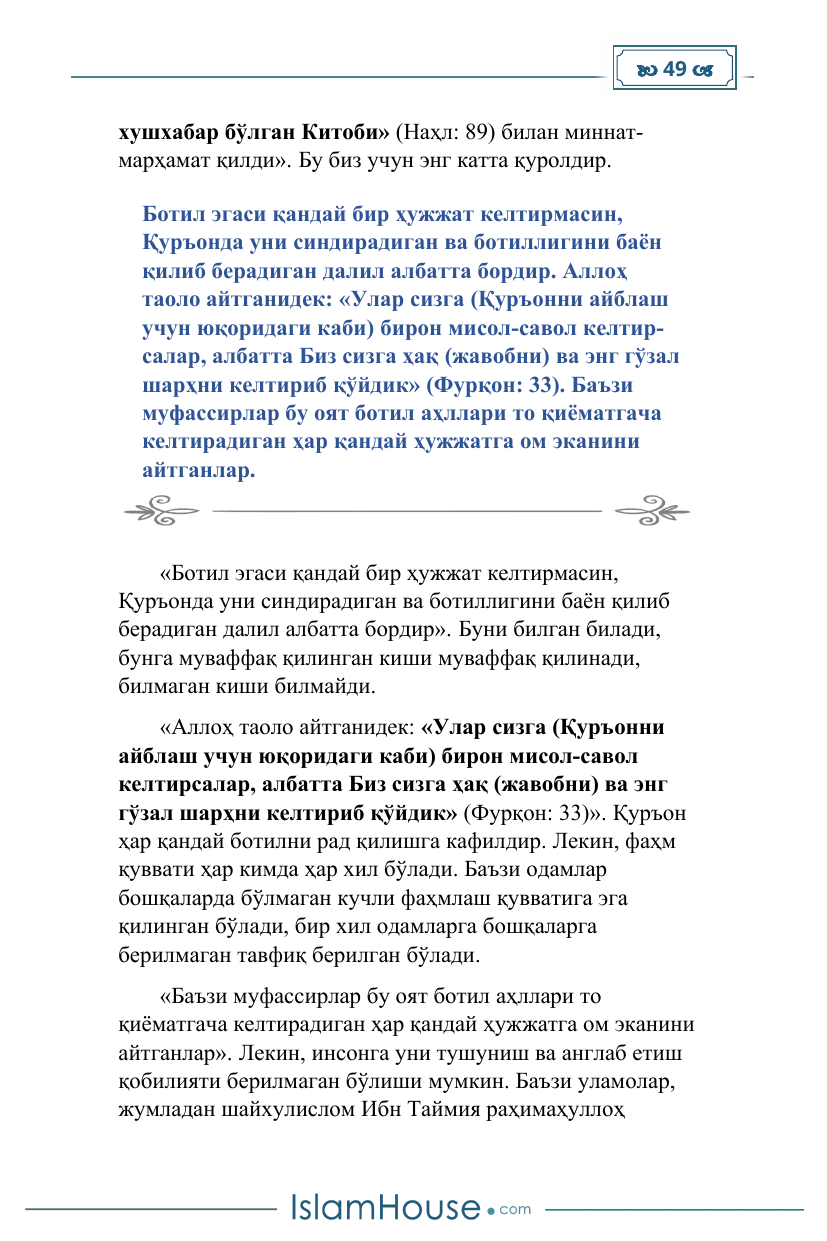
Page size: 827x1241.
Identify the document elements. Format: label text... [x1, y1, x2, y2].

text «Аллоҳ таоло айтганидек: «Улар сизга (Қуръонни айблаш учун юқоридаги каби) бирон мисол-савол келтирсалар, албатта Биз сизга ҳақ (жавобни) ва энг гўзал шарҳни келтириб қўйдик» (Фурқон: 33)». Қуръон ҳар қандай ботилни рад қилишга кафилдир. Лекин, фаҳм қуввати ҳар кимда ҳар хил бўлади. Баъзи одамлар бошқаларда бўлмаган кучли фаҳмлаш қувватига эга қилинган бўлади, бир хил одамларга бошқаларга берилмаган тавфиқ берилган бўлади. [118, 713, 709, 967]
picture [18, 1188, 277, 1226]
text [118, 982, 709, 1122]
text «Ботил эгаси қандай бир ҳужжат келтирмасин, Қуръонда уни синдирадиган ва ботиллигини баён қилиб берадиган далил албатта бордир». Буни билган билади, бунга муваффақ қилинган киши муваффақ қилинади, билмаган киши билмайди. [118, 559, 709, 699]
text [118, 118, 709, 173]
text Ботил эгаси қандай бир ҳужжат келтирмасин, Қуръонда уни синдирадиган ва ботиллигини баён қилиб берадиган далил албатта бордир. Аллоҳ таоло айтганидек: «Улар сизга (Қуръонни айблаш учун юқоридаги каби) бирон мисол-савол келтир-салар, албатта Биз сизга ҳақ (жавобни) ва энг гўзал шарҳни келтириб қўйдик» (Фурқон: 33). Баъзи муфассирлар бу оят ботил аҳллари то қиёматгача келтирадиган ҳар қандай ҳужжатга ом эканини айтганлар. [142, 200, 691, 482]
picture [284, 1189, 805, 1226]
